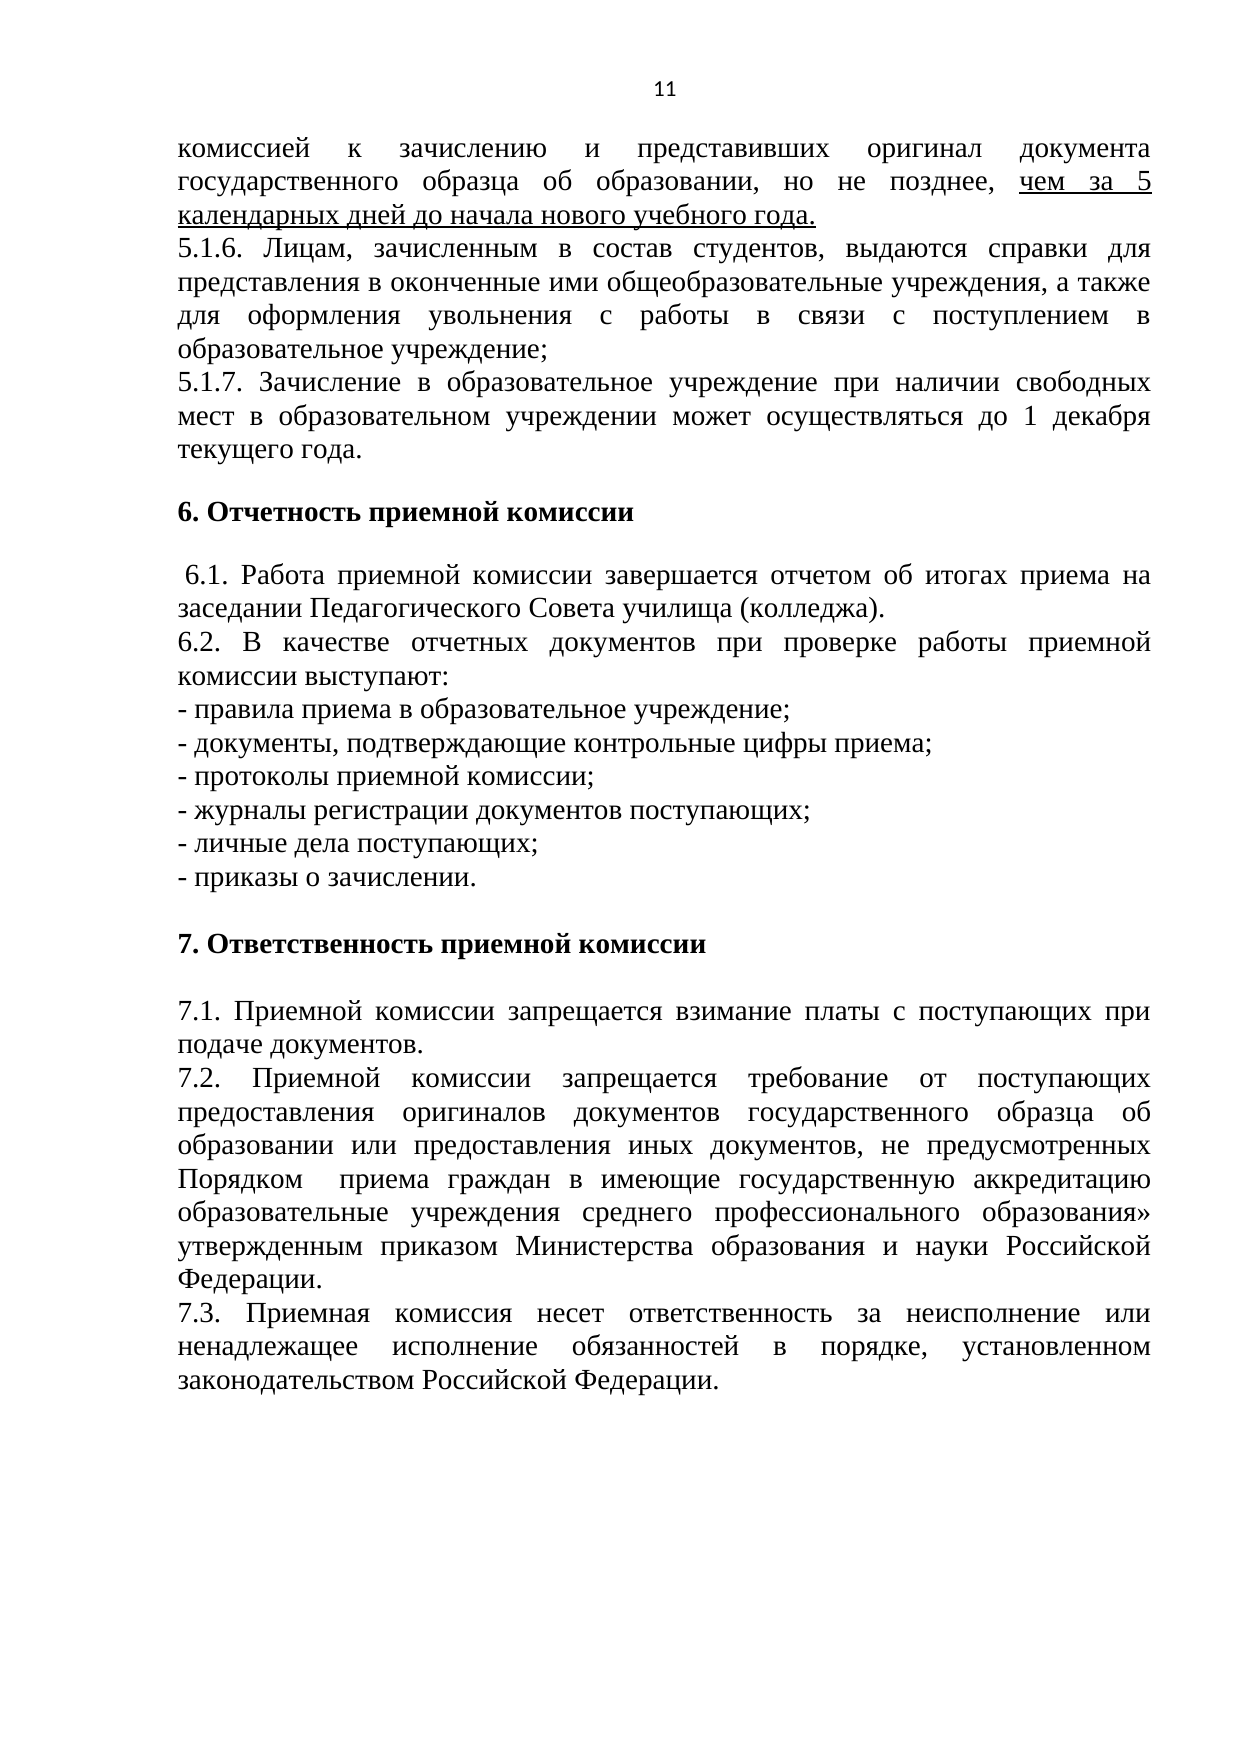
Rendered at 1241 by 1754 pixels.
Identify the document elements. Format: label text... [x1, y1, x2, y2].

text - правила приема в образовательное учреждение; [177, 691, 1152, 725]
text 6.2. В качестве отчетных документов при проверке работы приемной комиссии выступают: [177, 624, 1152, 691]
text 7.2. Приемной комиссии запрещается требование от поступающих предоставления оригиналов документов государственного образца об образовании или предоставления иных документов, не предусмотренных Порядком приема граждан в имеющие государственную аккредитацию образовательные учреждения среднего профессионального образования» утвержденным приказом Министерства образования и науки Российской Федерации. [177, 1060, 1152, 1295]
text - личные дела поступающих; [177, 825, 1152, 859]
text 7. Ответственность приемной комиссии [177, 926, 1152, 959]
text 6.1. Работа приемной комиссии завершается отчетом об итогах приема на заседании Педагогического Совета училища (колледжа). [177, 557, 1152, 624]
text - приказы о зачислении. [177, 859, 1152, 892]
text 6. Отчетность приемной комиссии [177, 494, 1152, 528]
text - журналы регистрации документов поступающих; [177, 792, 1152, 825]
text 7.3. Приемная комиссия несет ответственность за неисполнение или ненадлежащее исполнение обязанностей в порядке, установленном законодательством Российской Федерации. [177, 1295, 1152, 1396]
text 5.1.7. Зачисление в образовательное учреждение при наличии свободных мест в образовательном учреждении может осуществляться до 1 декабря текущего года. [177, 364, 1152, 465]
text - документы, подтверждающие контрольные цифры приема; [177, 725, 1152, 758]
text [177, 130, 1152, 230]
text 7.1. Приемной комиссии запрещается взимание платы с поступающих при подаче документов. [177, 993, 1152, 1060]
text - протоколы приемной комиссии; [177, 758, 1152, 792]
text 5.1.6. Лицам, зачисленным в состав студентов, выдаются справки для представления в оконченные ими общеобразовательные учреждения, а также для оформления увольнения с работы в связи с поступлением в образовательное учреждение; [177, 230, 1152, 364]
